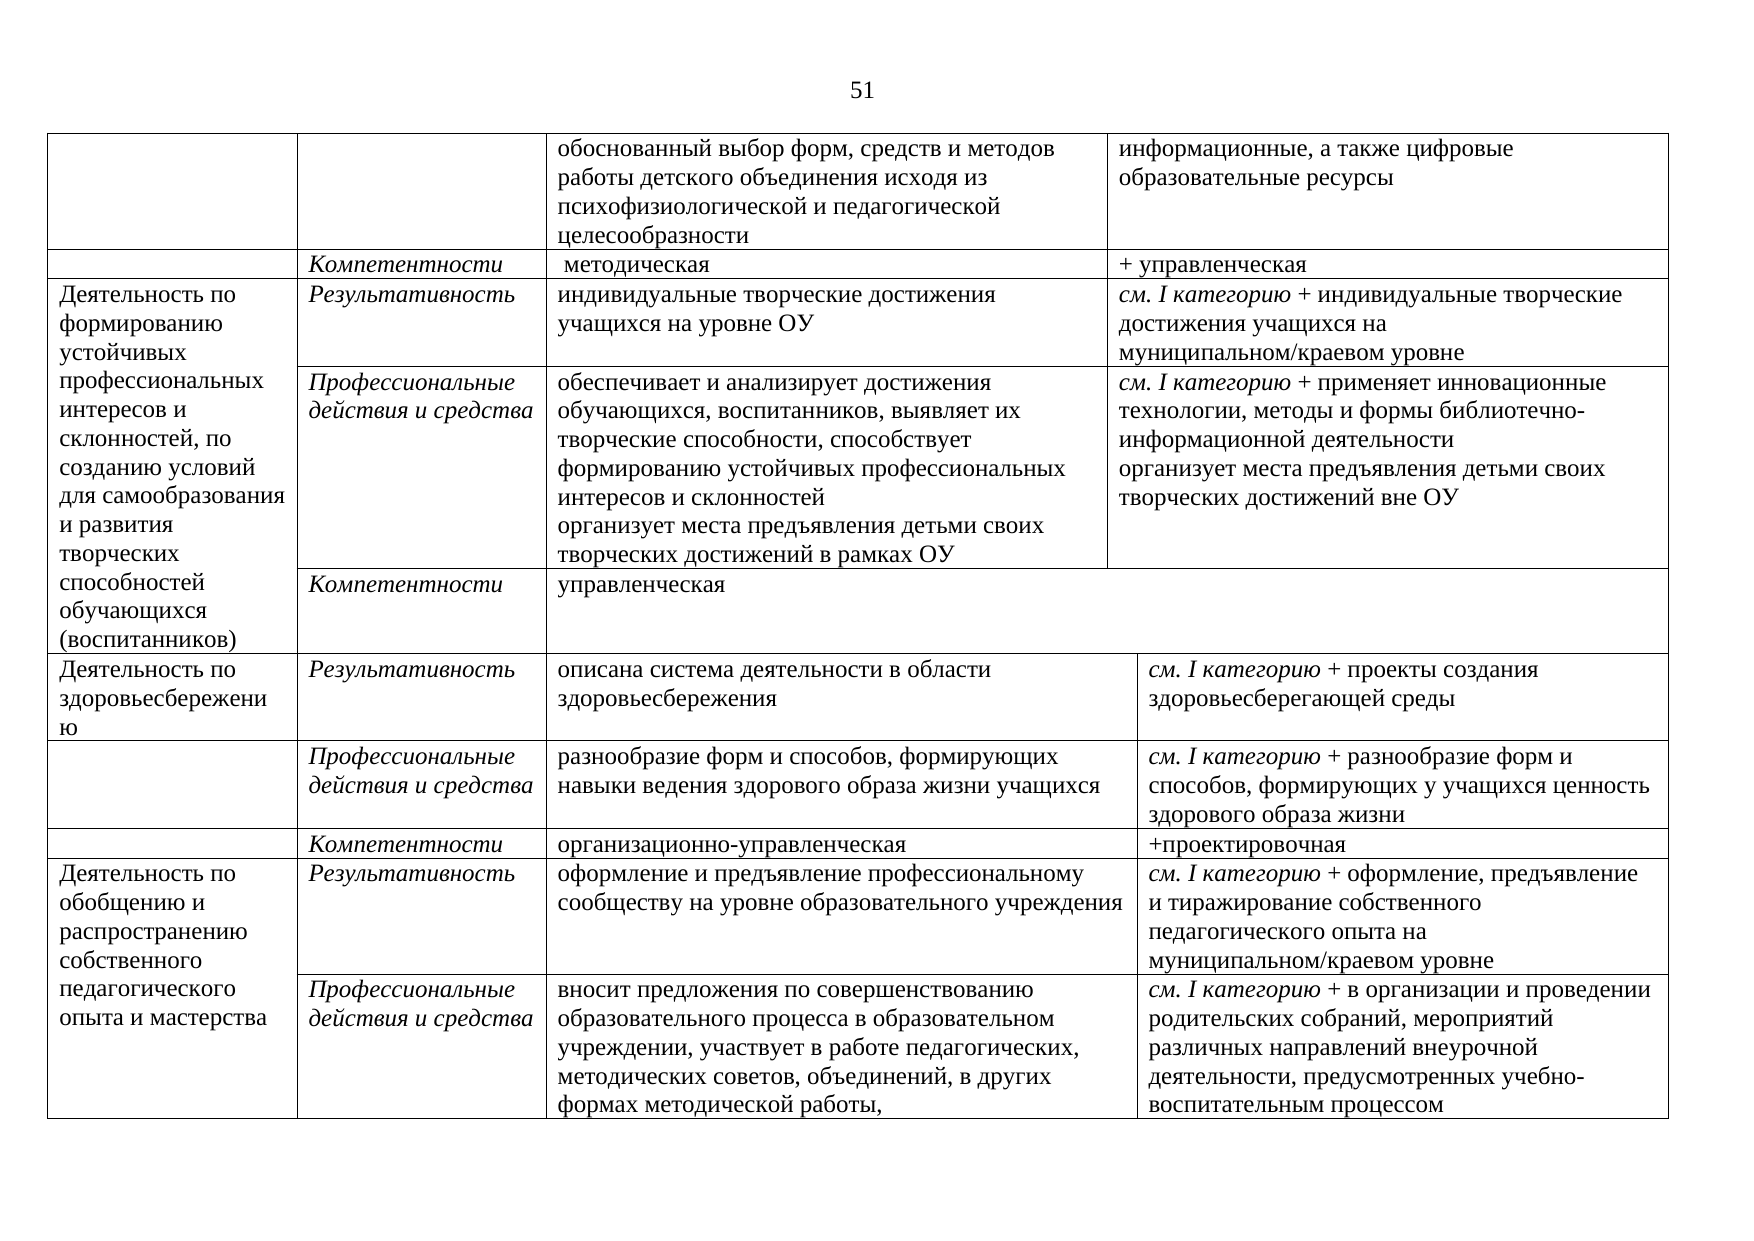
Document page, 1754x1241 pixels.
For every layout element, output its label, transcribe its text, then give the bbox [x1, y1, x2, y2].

table_cell см. I категорию + оформление, предъявление и тиражирование собственного педагогического опыта на муниципальном/краевом уровне [1138, 859, 1668, 973]
table_cell управленческая [547, 569, 1668, 653]
table_cell Профессиональные действия и средства [298, 741, 546, 828]
table_cell Деятельность по обобщению и распространению собственного педагогического опыта и мастерства [48, 859, 297, 1118]
table_cell Компетентности [298, 829, 546, 857]
table_cell Результативность [298, 279, 546, 366]
table_cell [48, 134, 297, 248]
table_cell [48, 741, 297, 828]
table_cell Деятельность по формированию устойчивых профессиональных интересов и склонностей, по созданию условий для самообразования и развития творческих способностей обучающихся (воспитанников) [48, 279, 297, 653]
table_cell разнообразие форм и способов, формирующих навыки ведения здорового образа жизни учащихся [547, 741, 1137, 828]
table_cell вносит предложения по совершенствованию образовательного процесса в образовательном учреждении, участвует в работе педагогических, методических советов, объединений, в других формах методической работы, [547, 975, 1137, 1118]
table_cell Деятельность по здоровьесбережению [48, 654, 297, 740]
table_cell [48, 829, 297, 857]
table_cell обеспечивает и анализирует достижения обучающихся, воспитанников, выявляет их творческие способности, способствует формированию устойчивых профессиональных интересов и склонностей организует места предъявления детьми своих творческих достижений в рамках ОУ [547, 367, 1107, 568]
table_cell организационно-управленческая [547, 829, 1137, 857]
table_cell см. I категорию + применяет инновационные технологии, методы и формы библиотечно-информационной деятельности организует места предъявления детьми своих творческих достижений вне ОУ [1108, 367, 1668, 568]
table_cell Компетентности [298, 250, 546, 278]
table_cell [1108, 134, 1668, 248]
table_cell индивидуальные творческие достижения учащихся на уровне ОУ [547, 279, 1107, 366]
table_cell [547, 134, 1107, 248]
table_cell Профессиональные действия и средства [298, 367, 546, 568]
table_cell + управленческая [1108, 250, 1668, 278]
table_cell см. I категорию + проекты создания здоровьесберегающей среды [1138, 654, 1668, 740]
table_cell +проектировочная [1138, 829, 1668, 857]
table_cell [298, 134, 546, 248]
table_cell см. I категорию + разнообразие форм и способов, формирующих у учащихся ценность здорового образа жизни [1138, 741, 1668, 828]
table_cell Профессиональные действия и средства [298, 975, 546, 1118]
table_cell Результативность [298, 859, 546, 973]
table_cell см. I категорию + индивидуальные творческие достижения учащихся на муниципальном/краевом уровне [1108, 279, 1668, 366]
table_cell Компетентности [298, 569, 546, 653]
table_cell методическая [547, 250, 1107, 278]
table_cell описана система деятельности в области здоровьесбережения [547, 654, 1137, 740]
table_cell оформление и предъявление профессиональному сообществу на уровне образовательного учреждения [547, 859, 1137, 973]
table_cell Результативность [298, 654, 546, 740]
table_cell [48, 250, 297, 278]
table_cell см. I категорию + в организации и проведении родительских собраний, мероприятий различных направлений внеурочной деятельности, предусмотренных учебно-воспитательным процессом [1138, 975, 1668, 1118]
